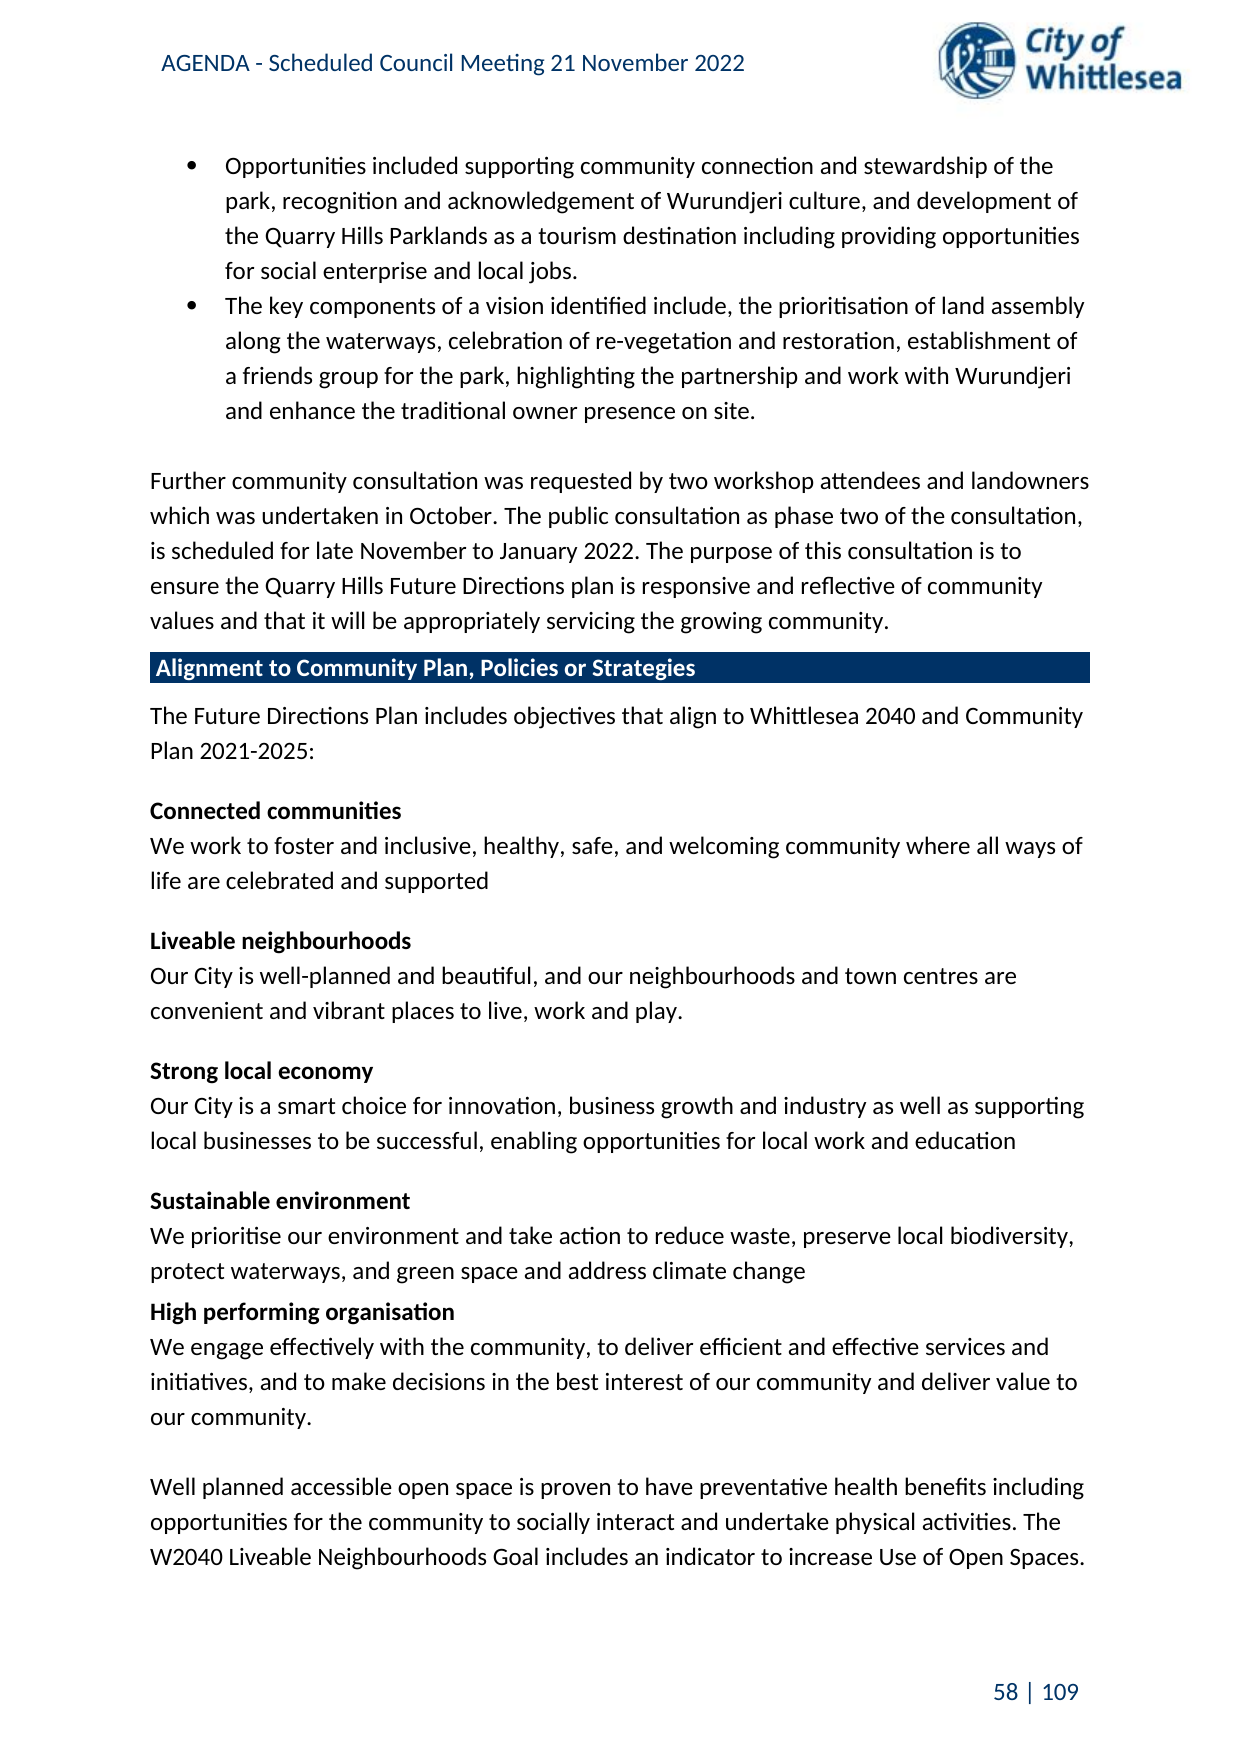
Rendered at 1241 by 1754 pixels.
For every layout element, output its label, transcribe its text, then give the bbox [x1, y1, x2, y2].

picture [0, 0, 1241, 127]
text Connected communities We work to foster and inclusive, healthy, safe, and welcoming community where all ways of life are celebrated and supported [150, 795, 1090, 896]
text Further community consultation was requested by two workshop attendees and landowners which was undertaken in October. The public consultation as phase two of the consultation, is scheduled for late November to January 2022. The purpose of this consultation is to ensure the Quarry Hills Future Directions plan is responsive and reflective of community values and that it will be appropriately servicing the growing community. [150, 465, 1090, 636]
text Sustainable environment We prioritise our environment and take action to reduce waste, preserve local biodiversity, protect waterways, and green space and address climate change [150, 1185, 1090, 1286]
text Alignment to Community Plan, Policies or Strategies [150, 652, 1090, 683]
text Strong local economy Our City is a smart choice for innovation, business growth and industry as well as supporting local businesses to be successful, enabling opportunities for local work and education [150, 1055, 1090, 1156]
list The key components of a vision identified include, the prioritisation of land assembly along the waterways, celebration of re-vegetation and restoration, establishment of a friends group for the park, highlighting the partnership and work with Wurundjeri and enhance the traditional owner presence on site. [187, 290, 1090, 426]
text The Future Directions Plan includes objectives that align to Whittlesea 2040 and Community Plan 2021-2025: [150, 700, 1090, 766]
text Liveable neighbourhoods Our City is well-planned and beautiful, and our neighbourhoods and town centres are convenient and vibrant places to live, work and play. [150, 925, 1090, 1026]
text Well planned accessible open space is proven to have preventative health benefits including opportunities for the community to socially interact and undertake physical activities. The W2040 Liveable Neighbourhoods Goal includes an indicator to increase Use of Open Spaces. [150, 1471, 1090, 1572]
list Opportunities included supporting community connection and stewardship of the park, recognition and acknowledgement of Wurundjeri culture, and development of the Quarry Hills Parklands as a tourism destination including providing opportunities for social enterprise and local jobs. [187, 150, 1090, 286]
text High performing organisation We engage effectively with the community, to deliver efficient and effective services and initiatives, and to make decisions in the best interest of our community and deliver value to our community. [150, 1296, 1090, 1432]
